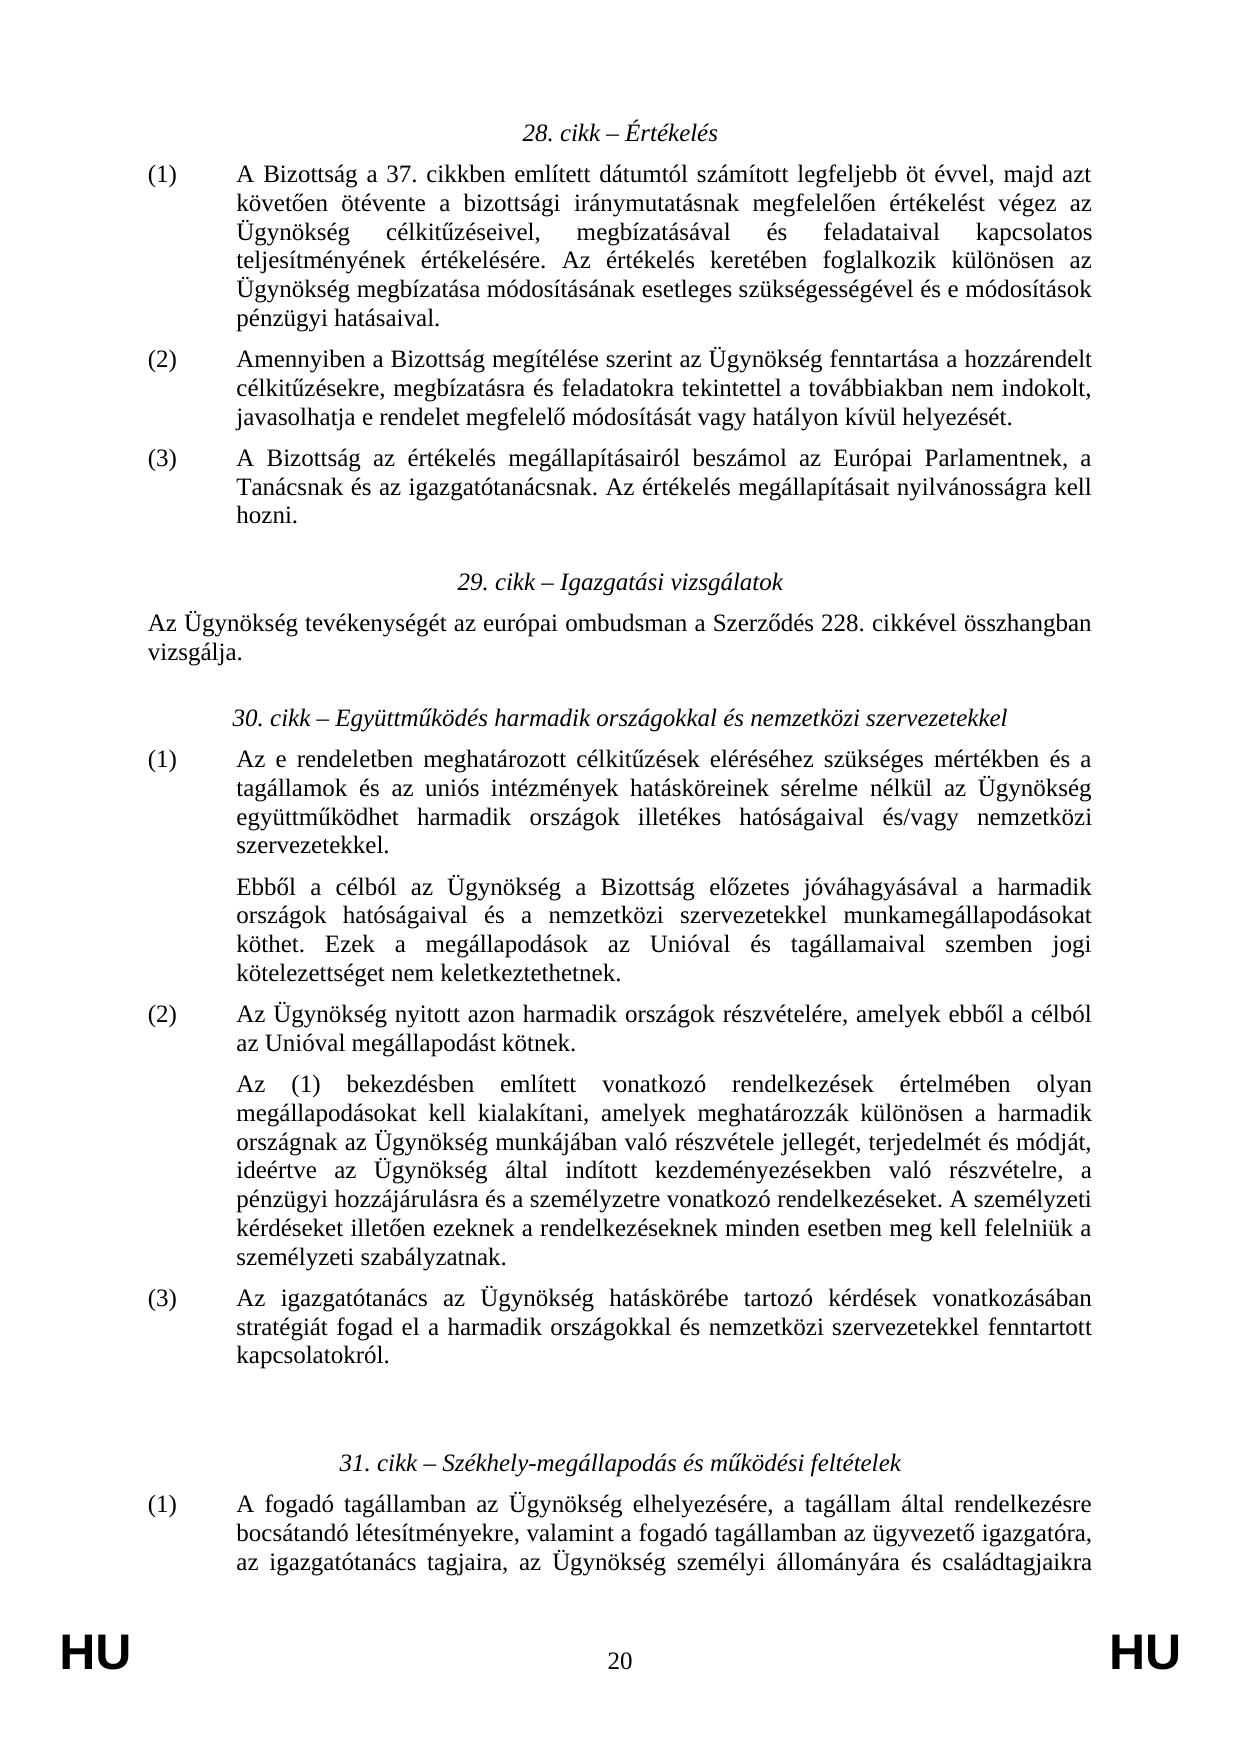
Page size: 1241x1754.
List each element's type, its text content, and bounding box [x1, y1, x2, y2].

text Az Ügynökség tevékenységét az európai ombudsman a Szerződés 228. cikkével összhangban vizsgálja. [148, 608, 1093, 666]
text Az Ügynökség nyitott azon harmadik országok részvételére, amelyek ebből a célból az Unióval megállapodást kötnek. [148, 999, 1093, 1057]
list Az e rendeletben meghatározott célkitűzések eléréséhez szükséges mértékben és a tagállamok és az uniós intézmények hatásköreinek sérelme nélkül az Ügynökség együttműködhet harmadik országok illetékes hatóságaival és/vagy nemzetközi szervezetekkel. [148, 744, 1093, 859]
text Az (1) bekezdésben említett vonatkozó rendelkezések értelmében olyan megállapodásokat kell kialakítani, amelyek meghatározzák különösen a harmadik országnak az Ügynökség munkájában való részvétele jellegét, terjedelmét és módját, ideértve az Ügynökség által indított kezdeményezésekben való részvételre, a pénzügyi hozzájárulásra és a személyzetre vonatkozó rendelkezéseket. A személyzeti kérdéseket illetően ezeknek a rendelkezéseknek minden esetben meg kell felelniük a személyzeti szabályzatnak. [236, 1069, 1093, 1271]
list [148, 1489, 1093, 1576]
text 28. cikk – Értékelés [148, 118, 1093, 147]
text 31. cikk – Székhely-megállapodás és működési feltételek [148, 1448, 1093, 1477]
text A Bizottság az értékelés megállapításairól beszámol az Európai Parlamentnek, a Tanácsnak és az igazgatótanácsnak. Az értékelés megállapításait nyilvánosságra kell hozni. [148, 443, 1093, 529]
list A Bizottság a 37. cikkben említett dátumtól számított legfeljebb öt évvel, majd azt követően ötévente a bizottsági iránymutatásnak megfelelően értékelést végez az Ügynökség célkitűzéseivel, megbízatásával és feladataival kapcsolatos teljesítményének értékelésére. Az értékelés keretében foglalkozik különösen az Ügynökség megbízatása módosításának esetleges szükségességével és e módosítások pénzügyi hatásaival. [148, 159, 1093, 332]
text 30. cikk – Együttműködés harmadik országokkal és nemzetközi szervezetekkel [148, 703, 1093, 732]
text 29. cikk – Igazgatási vizsgálatok [148, 567, 1093, 596]
text Amennyiben a Bizottság megítélése szerint az Ügynökség fenntartása a hozzárendelt célkitűzésekre, megbízatásra és feladatokra tekintettel a továbbiakban nem indokolt, javasolhatja e rendelet megfelelő módosítását vagy hatályon kívül helyezését. [148, 344, 1093, 431]
text Az igazgatótanács az Ügynökség hatáskörébe tartozó kérdések vonatkozásában stratégiát fogad el a harmadik országokkal és nemzetközi szervezetekkel fenntartott kapcsolatokról. [148, 1283, 1093, 1369]
text Ebből a célból az Ügynökség a Bizottság előzetes jóváhagyásával a harmadik országok hatóságaival és a nemzetközi szervezetekkel munkamegállapodásokat köthet. Ezek a megállapodások az Unióval és tagállamaival szemben jogi kötelezettséget nem keletkeztethetnek. [236, 872, 1093, 987]
